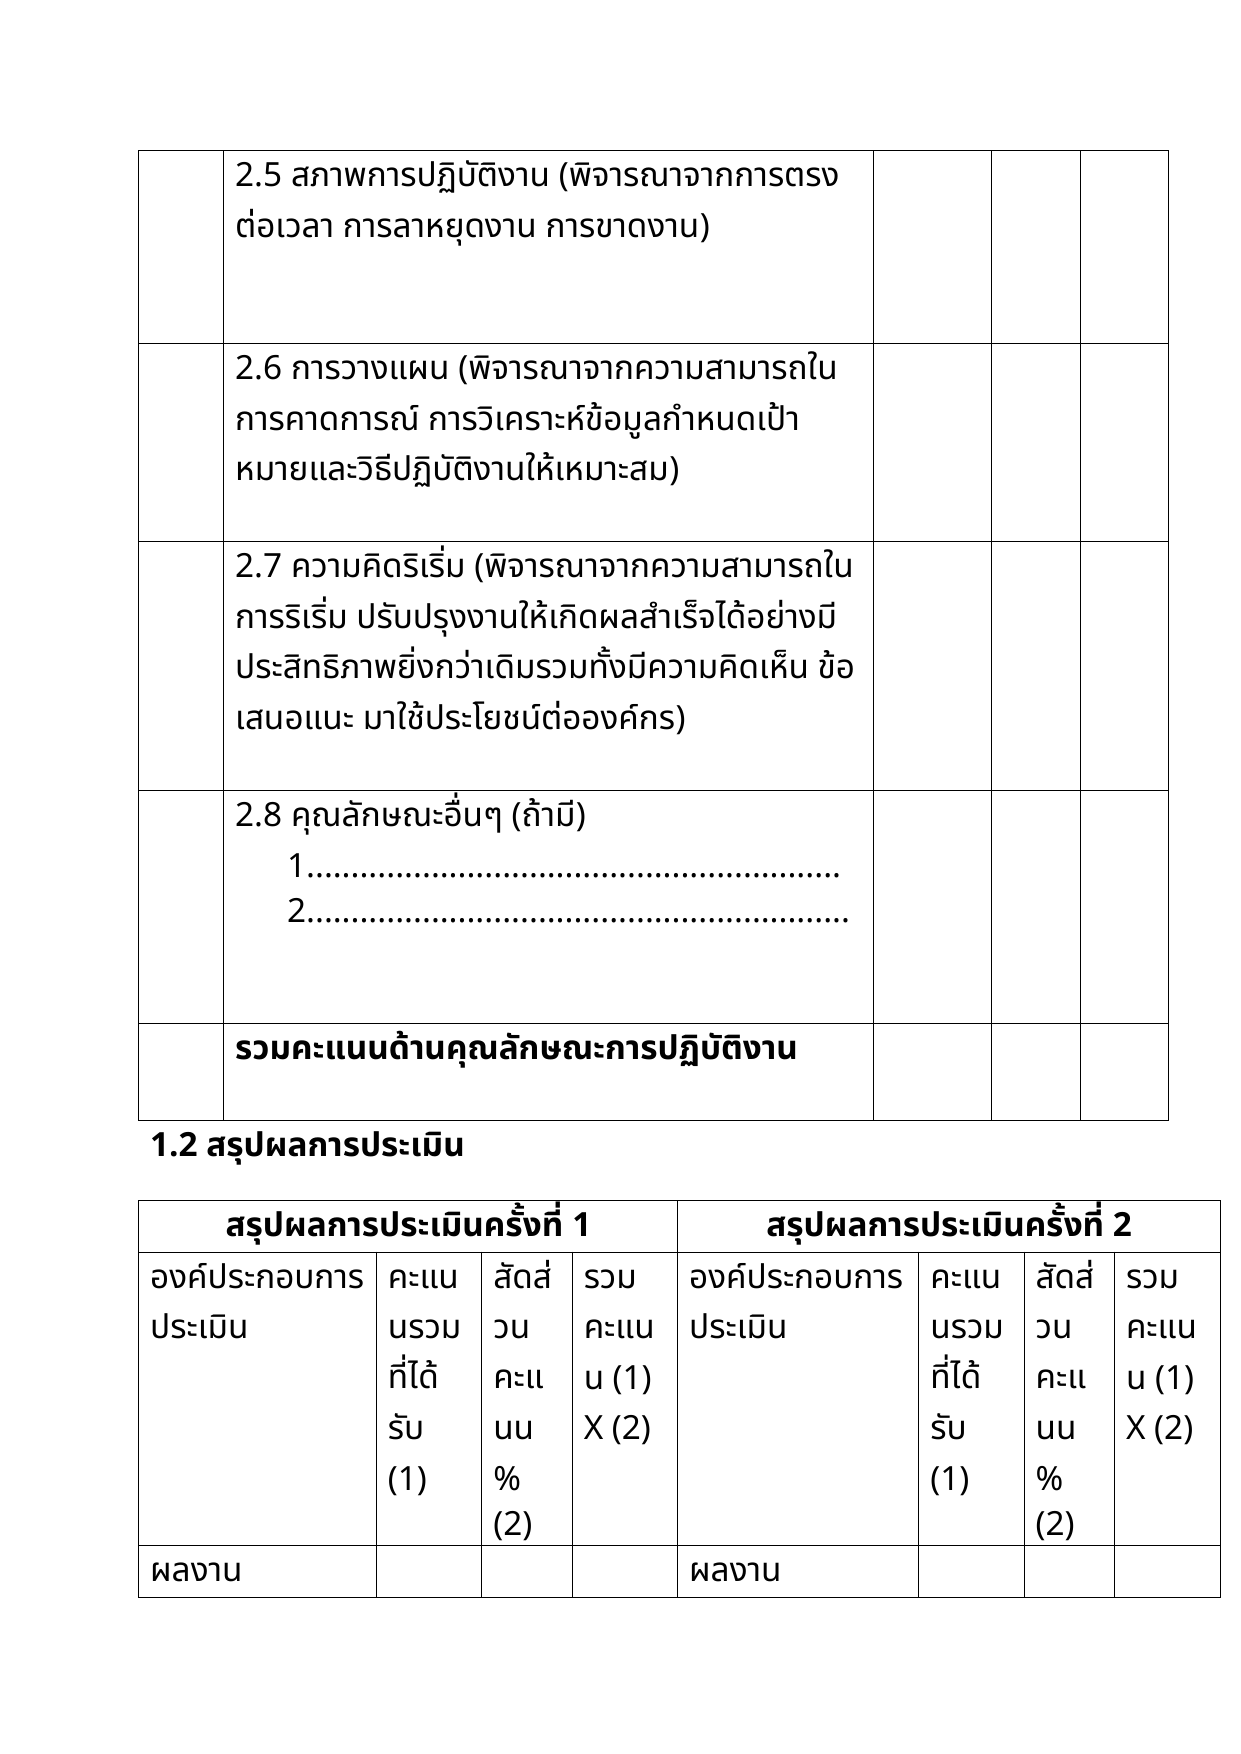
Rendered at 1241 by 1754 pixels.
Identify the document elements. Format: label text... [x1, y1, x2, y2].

table_cell [1025, 1546, 1114, 1597]
table_header สรุปผลการประเมินครั้งที่ 1 [139, 1201, 677, 1252]
table_cell [874, 542, 991, 790]
table_cell [573, 1546, 677, 1597]
table_cell สัดส่วนคะแนน % (2) [482, 1253, 572, 1545]
table_cell [139, 151, 223, 343]
table_cell [139, 344, 223, 541]
table_header สรุปผลการประเมินครั้งที่ 2 [678, 1201, 1220, 1252]
table_cell [919, 1546, 1024, 1597]
table_cell [482, 1546, 572, 1597]
table_cell [1081, 542, 1168, 790]
table_cell คะแนนรวมที่ได้รับ (1) [919, 1253, 1024, 1545]
table_cell [1081, 791, 1168, 1023]
table_cell [992, 791, 1080, 1023]
table_cell สัดส่วนคะแนน % (2) [1025, 1253, 1114, 1545]
table_cell 2.8 คุณลักษณะอื่นๆ (ถ้ามี) 1............................................................ 2............................................................. [224, 791, 873, 1023]
table_cell 2.5 สภาพการปฏิบัติงาน (พิจารณาจากการตรงต่อเวลา การลาหยุดงาน การขาดงาน) [224, 151, 873, 343]
table_cell [1081, 344, 1168, 541]
table_cell [1115, 1546, 1220, 1597]
table_cell 2.6 การวางแผน (พิจารณาจากความสามารถในการคาดการณ์ การวิเคราะห์ข้อมูลกำหนดเป้าหมายและวิธีปฏิบัติงานให้เหมาะสม) [224, 344, 873, 541]
table_cell [992, 1024, 1080, 1120]
table_cell 2.7 ความคิดริเริ่ม (พิจารณาจากความสามารถในการริเริ่ม ปรับปรุงงานให้เกิดผลสำเร็จได้อย่างมีประสิทธิภาพยิ่งกว่าเดิมรวมทั้งมีความคิดเห็น ข้อเสนอแนะ มาใช้ประโยชน์ต่อองค์กร) [224, 542, 873, 790]
table_cell [992, 151, 1080, 343]
table_cell คะแนนรวมที่ได้รับ (1) [377, 1253, 481, 1545]
table_cell ผลงาน [139, 1546, 376, 1597]
table_cell องค์ประกอบการประเมิน [678, 1253, 918, 1545]
table_cell [992, 344, 1080, 541]
table_cell [139, 1024, 223, 1120]
table_cell [139, 791, 223, 1023]
table_cell [1081, 151, 1168, 343]
table_cell รวมคะแนน (1) X (2) [1115, 1253, 1220, 1545]
text 1.2 สรุปผลการประเมิน [150, 1121, 1090, 1172]
table_cell [992, 542, 1080, 790]
table_cell [874, 1024, 991, 1120]
table_cell รวมคะแนนด้านคุณลักษณะการปฏิบัติงาน [224, 1024, 873, 1120]
table_cell [1081, 1024, 1168, 1120]
table_cell [874, 344, 991, 541]
table_cell รวมคะแนน (1) X (2) [573, 1253, 677, 1545]
table_cell [139, 542, 223, 790]
table_cell [377, 1546, 481, 1597]
table_cell [874, 151, 991, 343]
table_cell องค์ประกอบการประเมิน [139, 1253, 376, 1545]
table_cell [874, 791, 991, 1023]
table_cell ผลงาน [678, 1546, 918, 1597]
